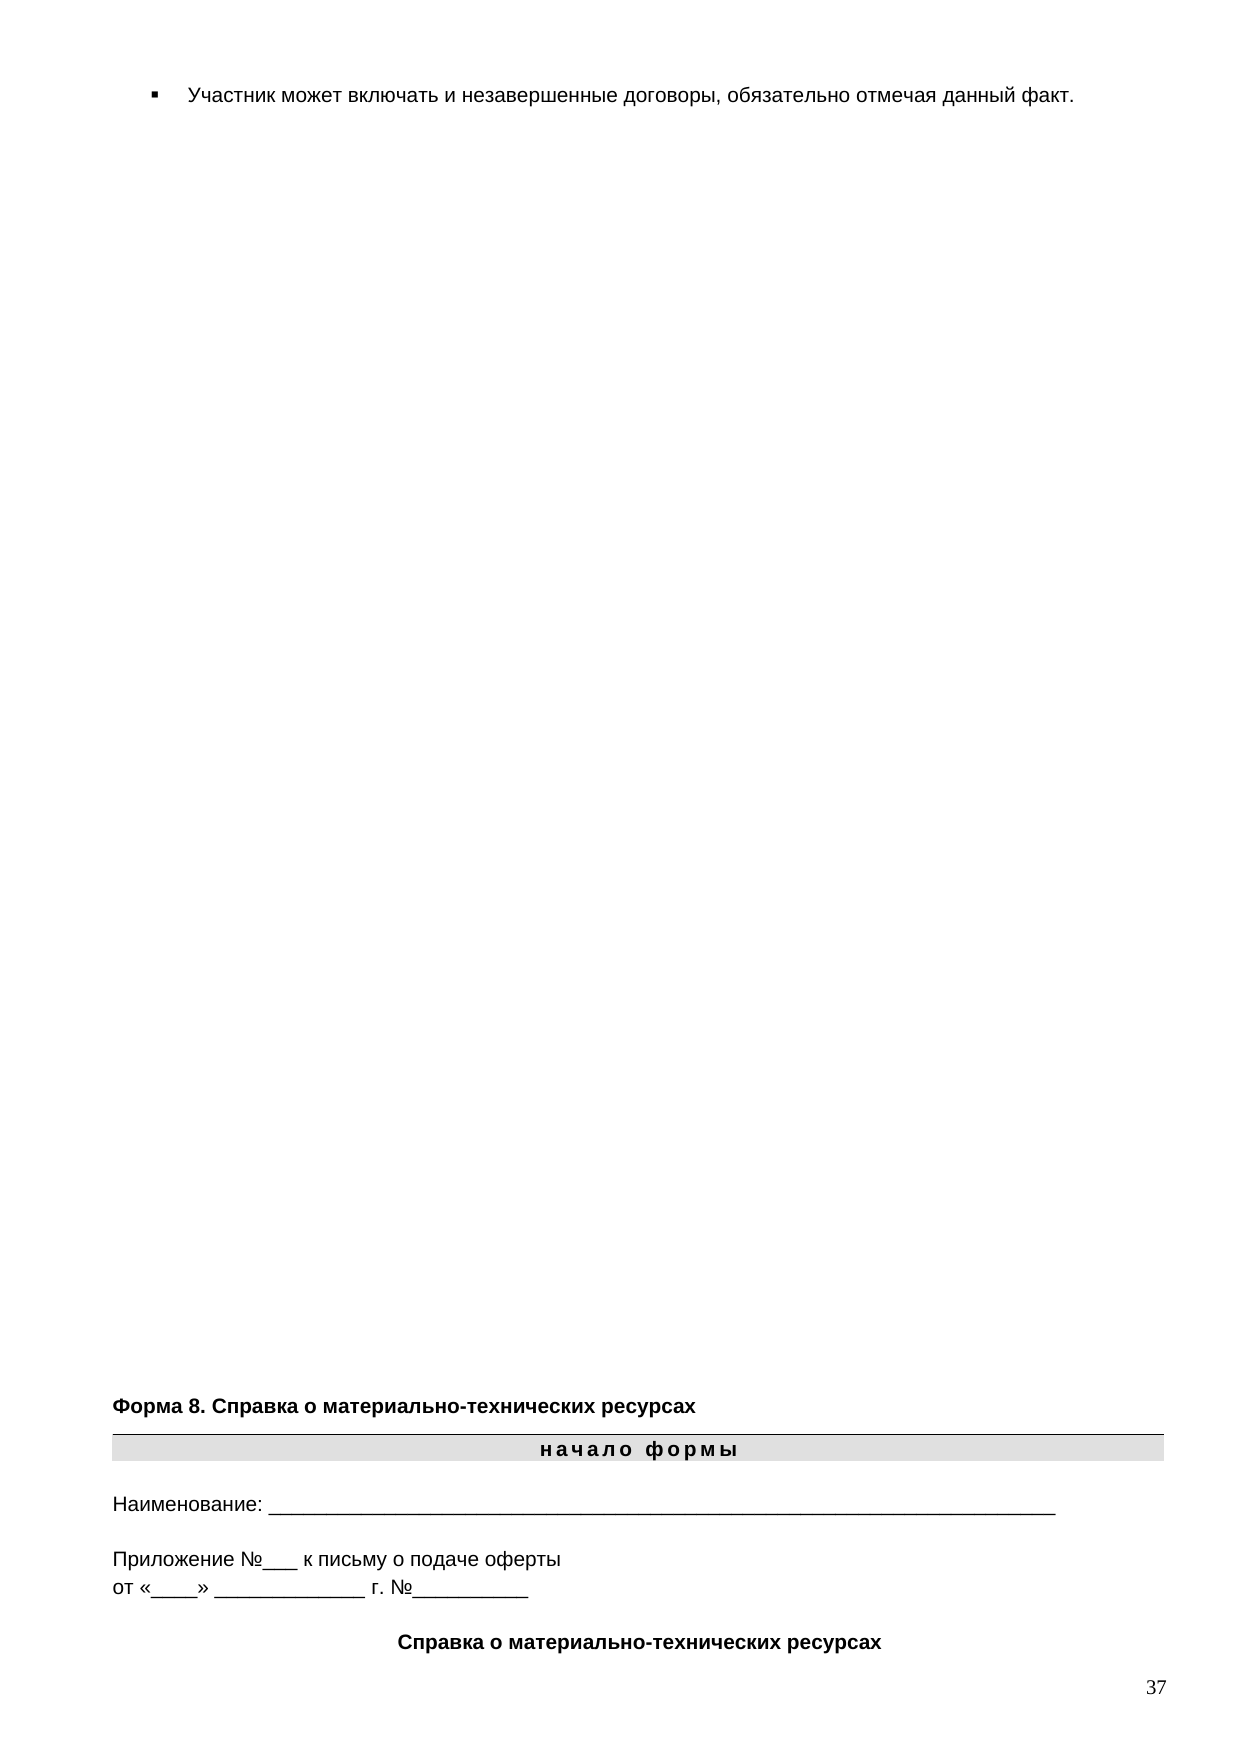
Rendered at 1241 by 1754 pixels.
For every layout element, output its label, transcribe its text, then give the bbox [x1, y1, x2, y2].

subtitle Форма 8. Справка о материально-технических ресурсах [112, 1394, 1167, 1418]
text Приложение №___ к письму о подаче оферты от «____» _____________ г. №__________ [112, 1547, 1167, 1599]
text начало формы [112, 1435, 1164, 1461]
text Наименование: ____________________________________________________________________ [112, 1492, 1167, 1516]
text Справка о материально-технических ресурсах [112, 1630, 1167, 1654]
list Участник может включать и незавершенные договоры, обязательно отмечая данный факт. [150, 83, 1167, 107]
